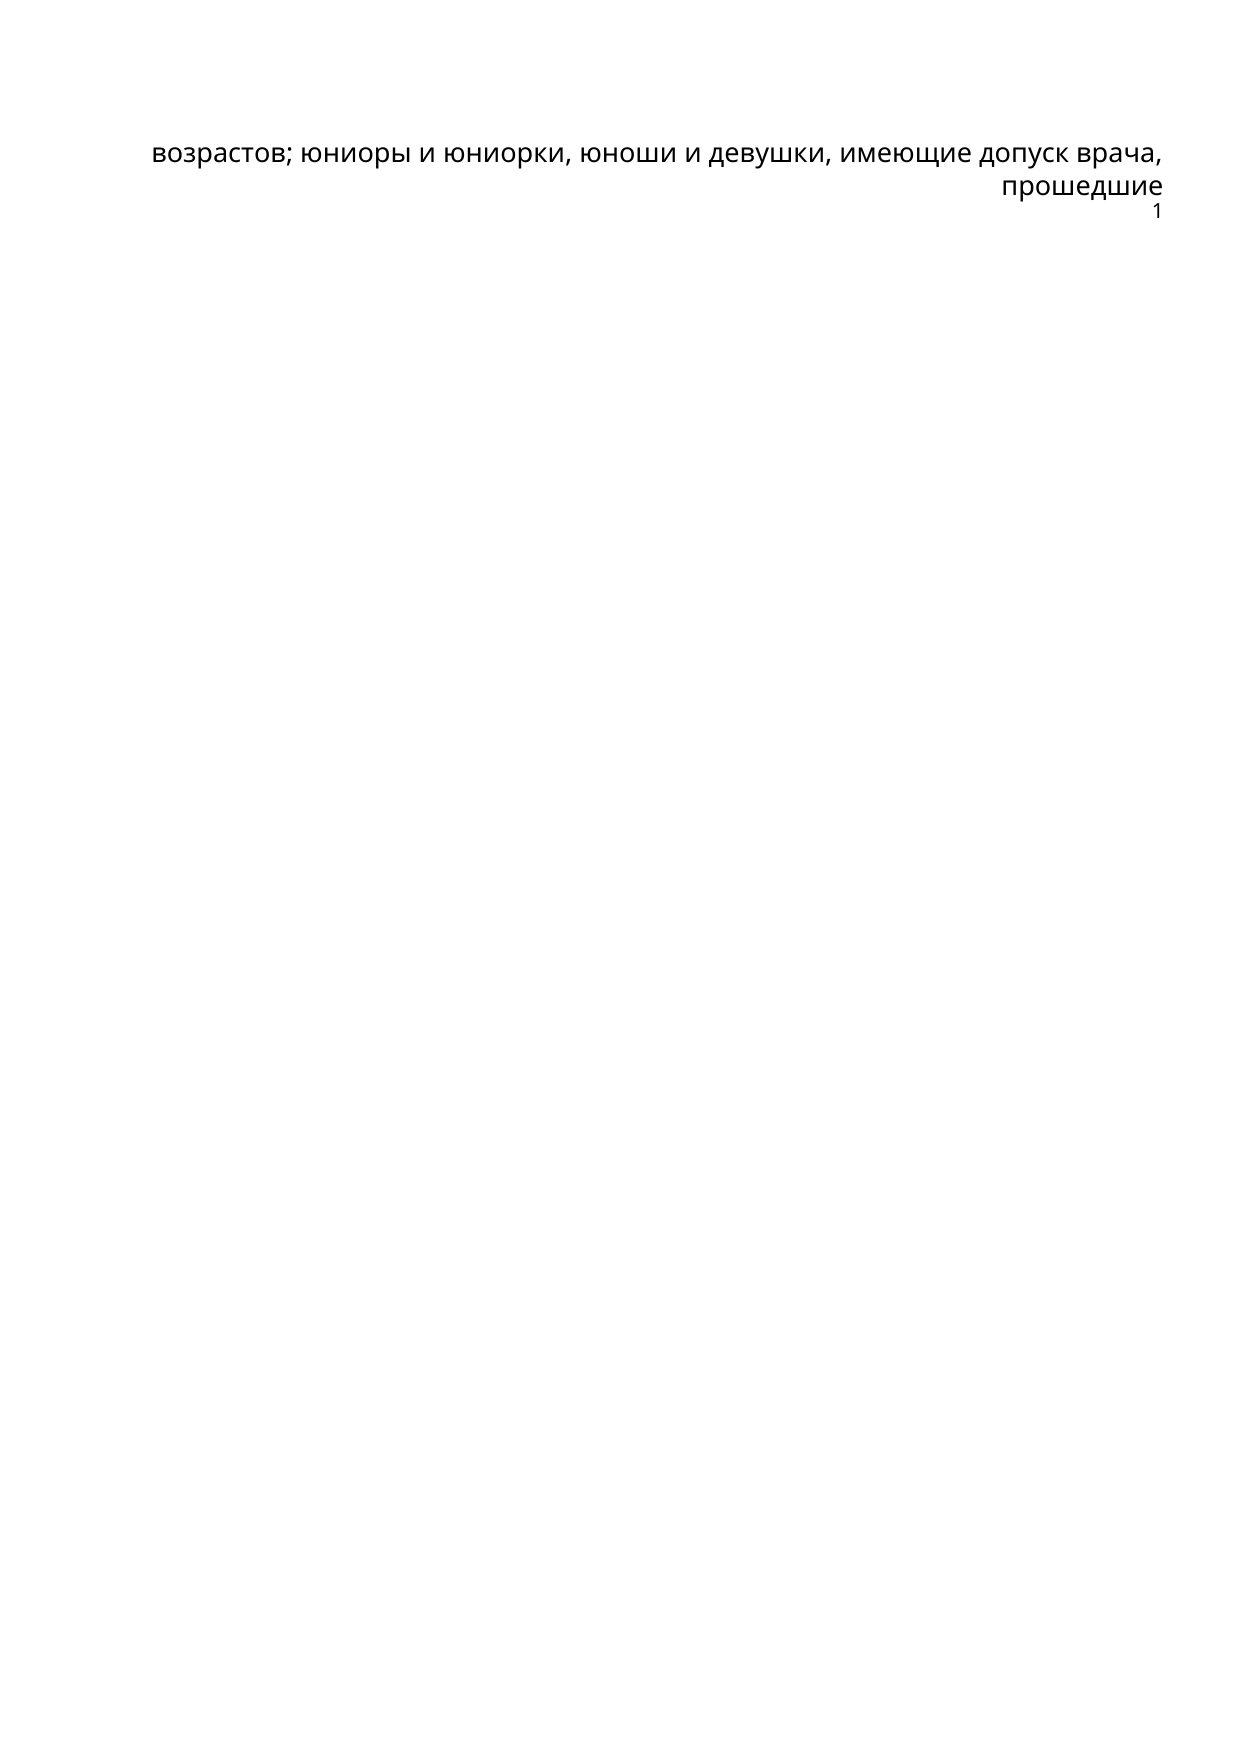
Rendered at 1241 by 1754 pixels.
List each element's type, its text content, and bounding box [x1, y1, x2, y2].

text 1 [127, 202, 1163, 223]
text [127, 137, 1163, 202]
